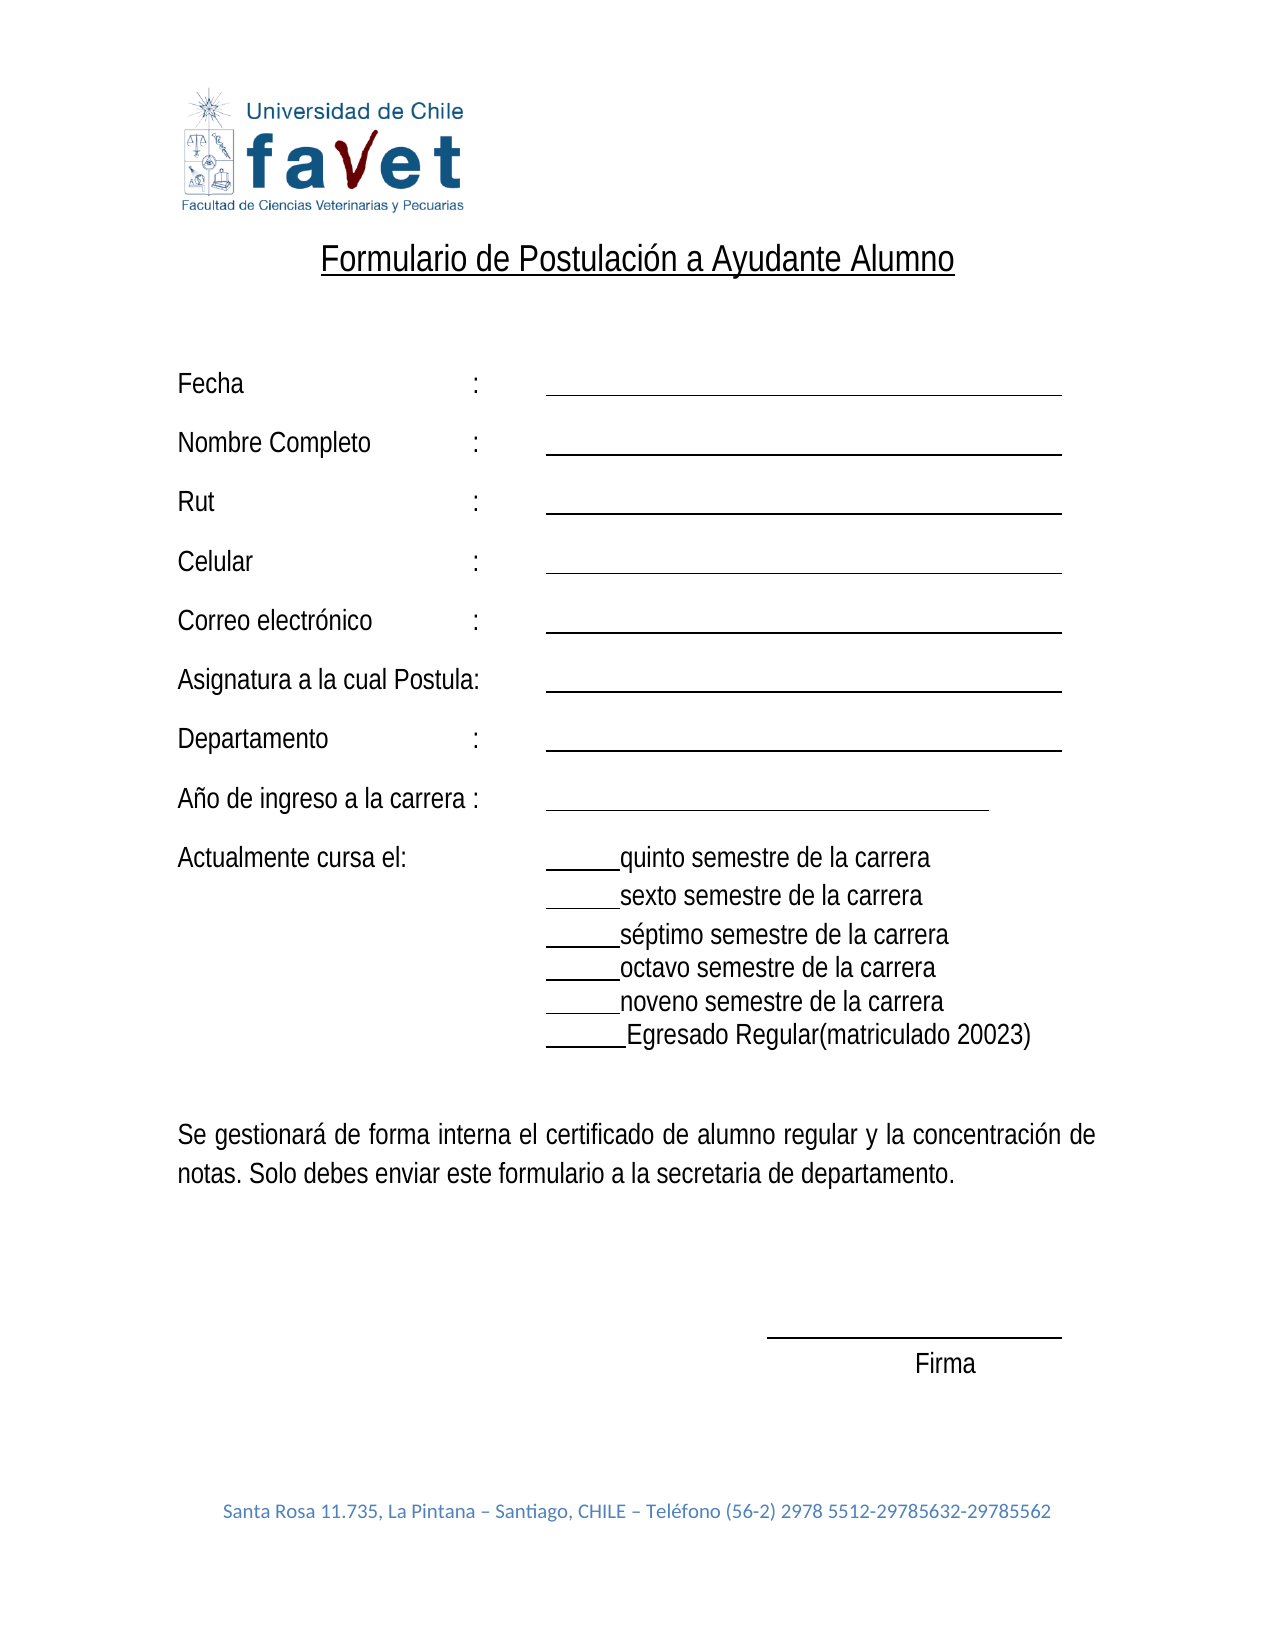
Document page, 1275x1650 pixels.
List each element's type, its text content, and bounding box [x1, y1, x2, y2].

text noveno semestre de la carrera [472, 984, 1098, 1017]
text Rut : [177, 484, 1098, 518]
text Fecha : [177, 366, 1098, 399]
text Egresado Regular(matriculado 20023) [472, 1017, 1098, 1051]
text Se gestionará de forma interna el certificado de alumno regular y la concentración de notas. Solo debes enviar este formulario a la secretaria de departamento. [177, 1117, 1098, 1189]
text Año de ingreso a la carrera : [177, 781, 1098, 814]
text Firma [177, 1313, 1098, 1379]
text sexto semestre de la carrera [177, 878, 1098, 912]
text Departamento : [177, 721, 1098, 755]
text Correo electrónico : [177, 603, 1098, 636]
picture [180, 86, 469, 223]
text octavo semestre de la carrera [472, 950, 1098, 984]
text séptimo semestre de la carrera [472, 917, 1098, 950]
text Formulario de Postulación a Ayudante Alumno [177, 236, 1098, 279]
text Asignatura a la cual Postula: [177, 662, 1098, 696]
text Celular : [177, 544, 1098, 577]
text Actualmente cursa el: quinto semestre de la carrera [177, 840, 1098, 873]
text Nombre Completo : [177, 425, 1098, 458]
